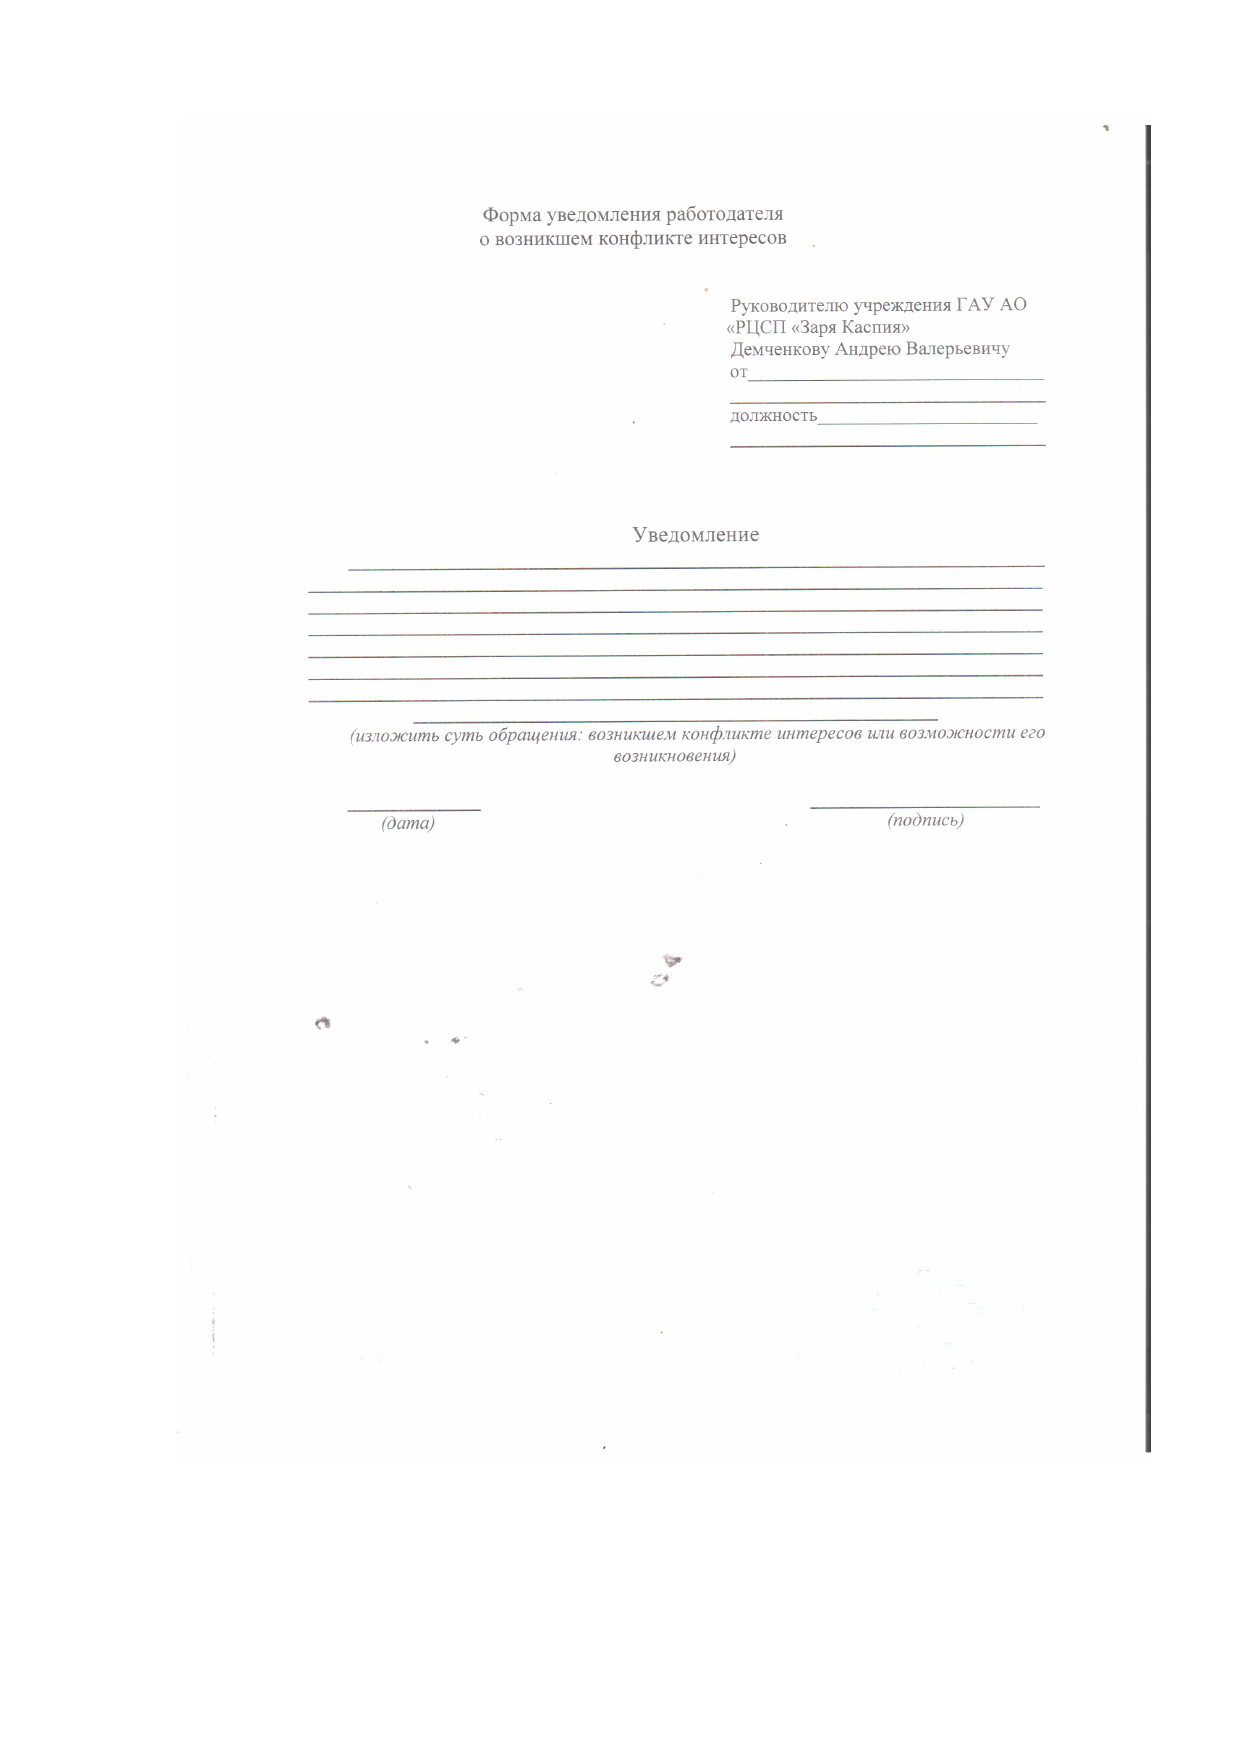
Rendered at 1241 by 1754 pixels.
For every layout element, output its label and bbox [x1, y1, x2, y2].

picture [177, 118, 1151, 1459]
